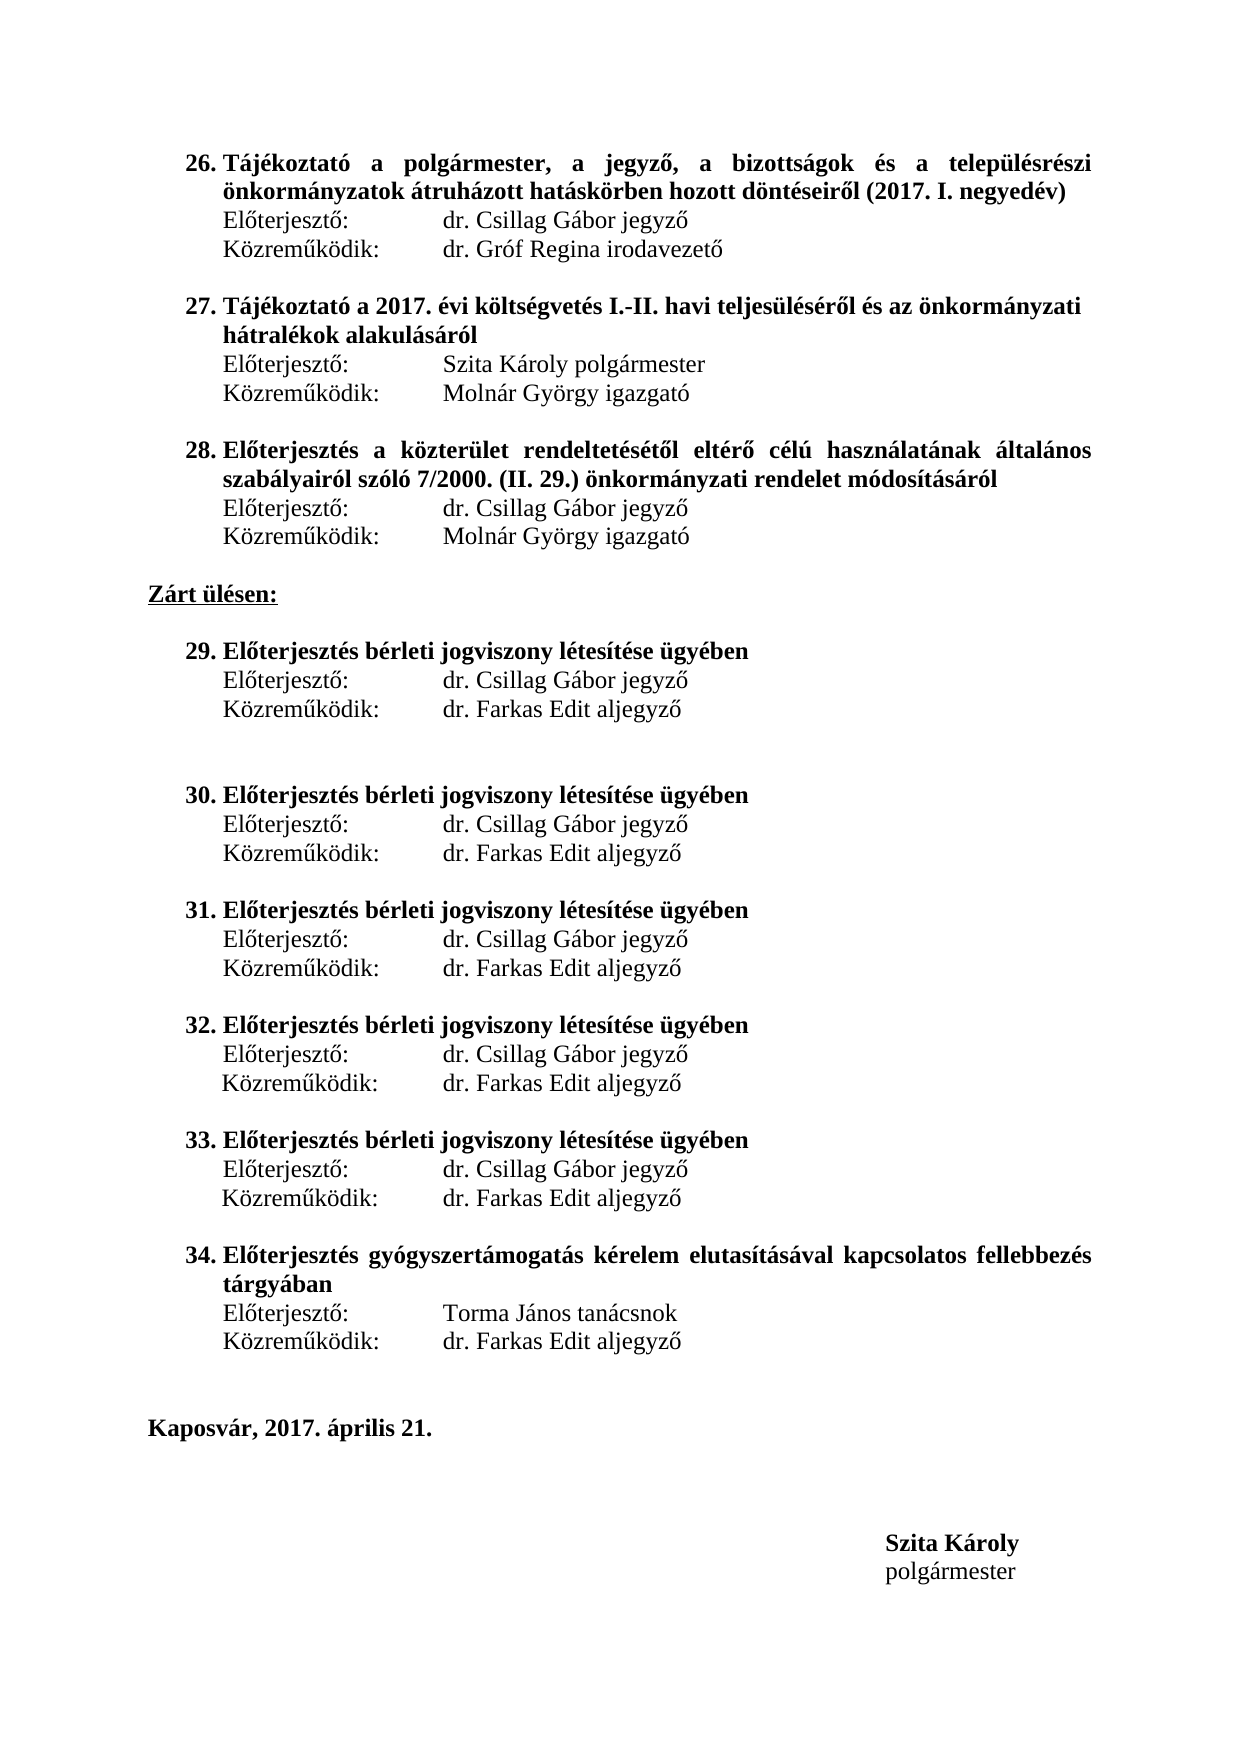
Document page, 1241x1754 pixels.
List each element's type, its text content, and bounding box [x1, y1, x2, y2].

list Tájékoztató a 2017. évi költségvetés I.-II. havi teljesüléséről és az önkormányzati hátralékok alakulásáról [185, 291, 1092, 349]
list Előterjesztés bérleti jogviszony létesítése ügyében [185, 1125, 1092, 1154]
list Előterjesztés bérleti jogviszony létesítése ügyében [185, 636, 1092, 665]
list Előterjesztés bérleti jogviszony létesítése ügyében [185, 780, 1092, 809]
list Előterjesztő: dr. Csillag Gábor jegyző [223, 205, 1092, 234]
text Előterjesztő: Torma János tanácsnok [223, 1298, 1092, 1326]
text Szita Károly polgármester [148, 1528, 1092, 1585]
list Tájékoztató a polgármester, a jegyző, a bizottságok és a településrészi önkormányzatok átruházott hatáskörben hozott döntéseiről (2017. I. negyedév) [185, 148, 1092, 205]
text Zárt ülésen: [148, 579, 1092, 608]
text Közreműködik: dr. Farkas Edit aljegyző [148, 1068, 1092, 1096]
text Közreműködik: Molnár György igazgató [223, 378, 1092, 406]
text Előterjesztő: dr. Csillag Gábor jegyző [223, 493, 1092, 521]
text Közreműködik: dr. Farkas Edit aljegyző [148, 1183, 1092, 1211]
text Előterjesztő: dr. Csillag Gábor jegyző [223, 924, 1092, 953]
text Kaposvár, 2017. április 21. [148, 1413, 1092, 1441]
text Előterjesztő: dr. Csillag Gábor jegyző [223, 1039, 1092, 1068]
text Előterjesztő: Szita Károly polgármester [223, 349, 1092, 378]
text Közreműködik: dr. Farkas Edit aljegyző [223, 953, 1092, 981]
list Előterjesztés bérleti jogviszony létesítése ügyében [185, 895, 1092, 924]
text Előterjesztő: dr. Csillag Gábor jegyző [223, 665, 1092, 694]
list Közreműködik: dr. Gróf Regina irodavezető [223, 234, 1092, 263]
text Előterjesztő: dr. Csillag Gábor jegyző [223, 809, 1092, 838]
text Közreműködik: dr. Farkas Edit aljegyző [223, 1326, 1092, 1355]
list Közreműködik: Molnár György igazgató [223, 521, 1092, 550]
text Közreműködik: dr. Farkas Edit aljegyző [223, 838, 1092, 866]
list Előterjesztés bérleti jogviszony létesítése ügyében [185, 1010, 1092, 1039]
list Előterjesztés gyógyszertámogatás kérelem elutasításával kapcsolatos fellebbezés tárgyában [185, 1240, 1092, 1298]
text Előterjesztő: dr. Csillag Gábor jegyző [223, 1154, 1092, 1183]
list Előterjesztés a közterület rendeltetésétől eltérő célú használatának általános szabályairól szóló 7/2000. (II. 29.) önkormányzati rendelet módosításáról [185, 435, 1092, 493]
text Közreműködik: dr. Farkas Edit aljegyző [223, 694, 1092, 723]
